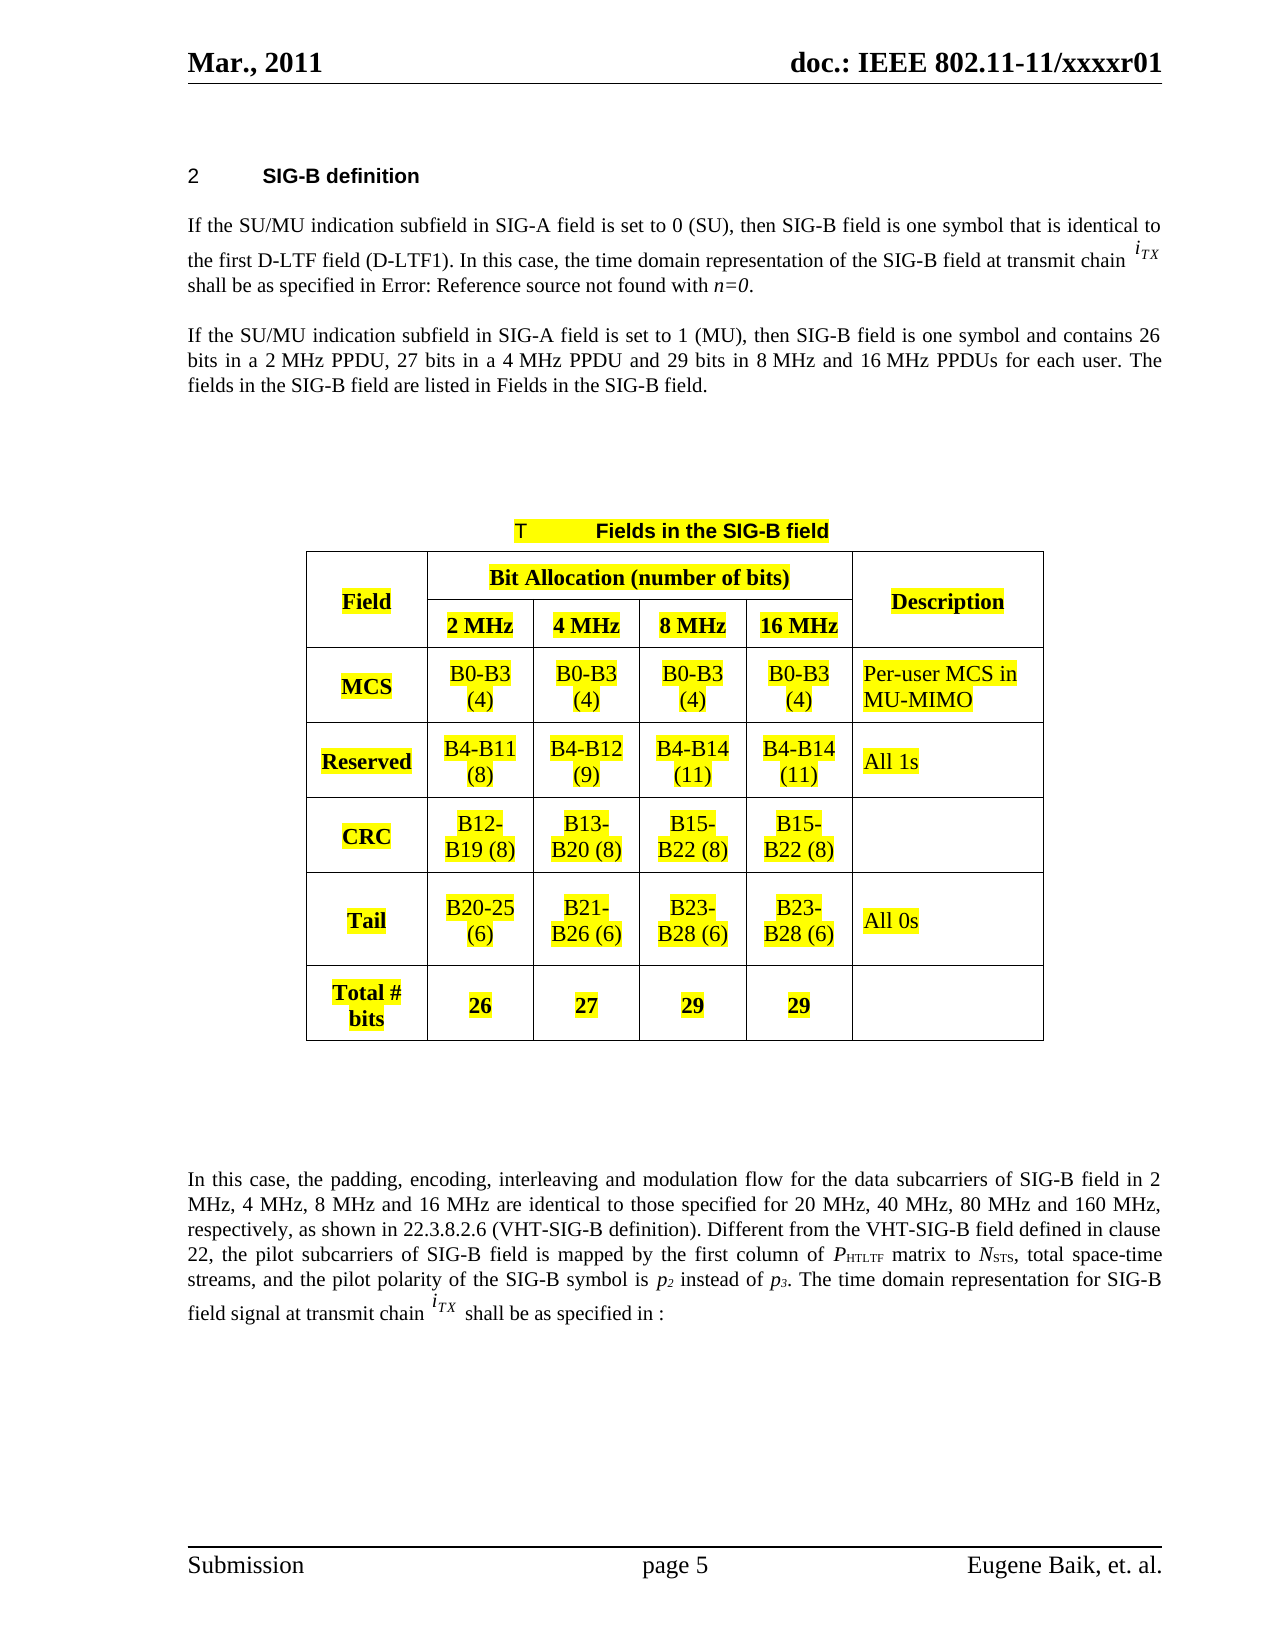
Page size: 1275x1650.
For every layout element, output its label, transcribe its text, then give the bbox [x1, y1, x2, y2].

table_cell B23-B28 (6) [640, 873, 746, 965]
table_cell [853, 966, 1043, 1040]
table_cell Total # bits [307, 966, 427, 1040]
table_cell B13-B20 (8) [534, 798, 639, 871]
table_cell CRC [307, 798, 427, 871]
table_cell Per-user MCS in MU-MIMO [853, 648, 1043, 721]
table_cell 4 MHz [534, 600, 639, 646]
table_cell Description [853, 552, 1043, 646]
table_header Fields in the SIG-B field [306, 505, 1044, 551]
table_cell 8 MHz [640, 600, 746, 646]
table_cell Tail [307, 873, 427, 965]
text If the SU/MU indication subfield in SIG-A field is set to 1 (MU), then SIG-B field is one symbol and contains 26 bits in a 2 MHz PPDU, 27 bits in a 4 MHz PPDU and 29 bits in 8 MHz and 16 MHz PPDUs for each user. The fields in the SIG-B field are listed in Table 24-16 (Fields in the SIG-B field). [187, 322, 1162, 397]
table_cell B15-B22 (8) [640, 798, 746, 871]
table_cell B0-B3 (4) [747, 648, 852, 721]
table_cell Bit Allocation (number of bits) [428, 552, 852, 599]
table_cell Reserved [307, 723, 427, 796]
table_cell B4-B14 (11) [640, 723, 746, 796]
table_cell B21-B26 (6) [534, 873, 639, 965]
table_cell B0-B3 (4) [640, 648, 746, 721]
table_cell B0-B3 (4) [428, 648, 533, 721]
table_cell 29 [747, 966, 852, 1040]
table_cell B20-25 (6) [428, 873, 533, 965]
table_cell All 1s [853, 723, 1043, 796]
table_cell B23-B28 (6) [747, 873, 852, 965]
table_cell 29 [640, 966, 746, 1040]
list SIG-B definition [187, 162, 1162, 187]
table_cell Field [307, 552, 427, 646]
table_cell [853, 798, 1043, 871]
table_cell 2 MHz [428, 600, 533, 646]
table_cell B12-B19 (8) [428, 798, 533, 871]
table_cell MCS [307, 648, 427, 721]
table_cell 16 MHz [747, 600, 852, 646]
table_cell 26 [428, 966, 533, 1040]
table_cell B15-B22 (8) [747, 798, 852, 871]
table_cell B4-B11 (8) [428, 723, 533, 796]
text In this case, the padding, encoding, interleaving and modulation flow for the data subcarriers of SIG-B field in 2 MHz, 4 MHz, 8 MHz and 16 MHz are identical to those specified for 20 MHz, 40 MHz, 80 MHz and 160 MHz, respectively, as shown in 22.3.8.2.6 (VHT-SIG-B definition). Different from the VHT-SIG-B field defined in clause 22, the pilot subcarriers of SIG-B field is mapped by the first column of PHTLTF matrix to NSTS, total space-time streams, and the pilot polarity of the SIG-B symbol is p2 instead of p3. The time domain representation for SIG-B field signal at transmit chain shall be as specified in : [187, 1166, 1162, 1325]
table_cell B4-B12 (9) [534, 723, 639, 796]
table_cell 27 [534, 966, 639, 1040]
table_cell All 0s [853, 873, 1043, 965]
table_cell B4-B14 (11) [747, 723, 852, 796]
table_cell B0-B3 (4) [534, 648, 639, 721]
